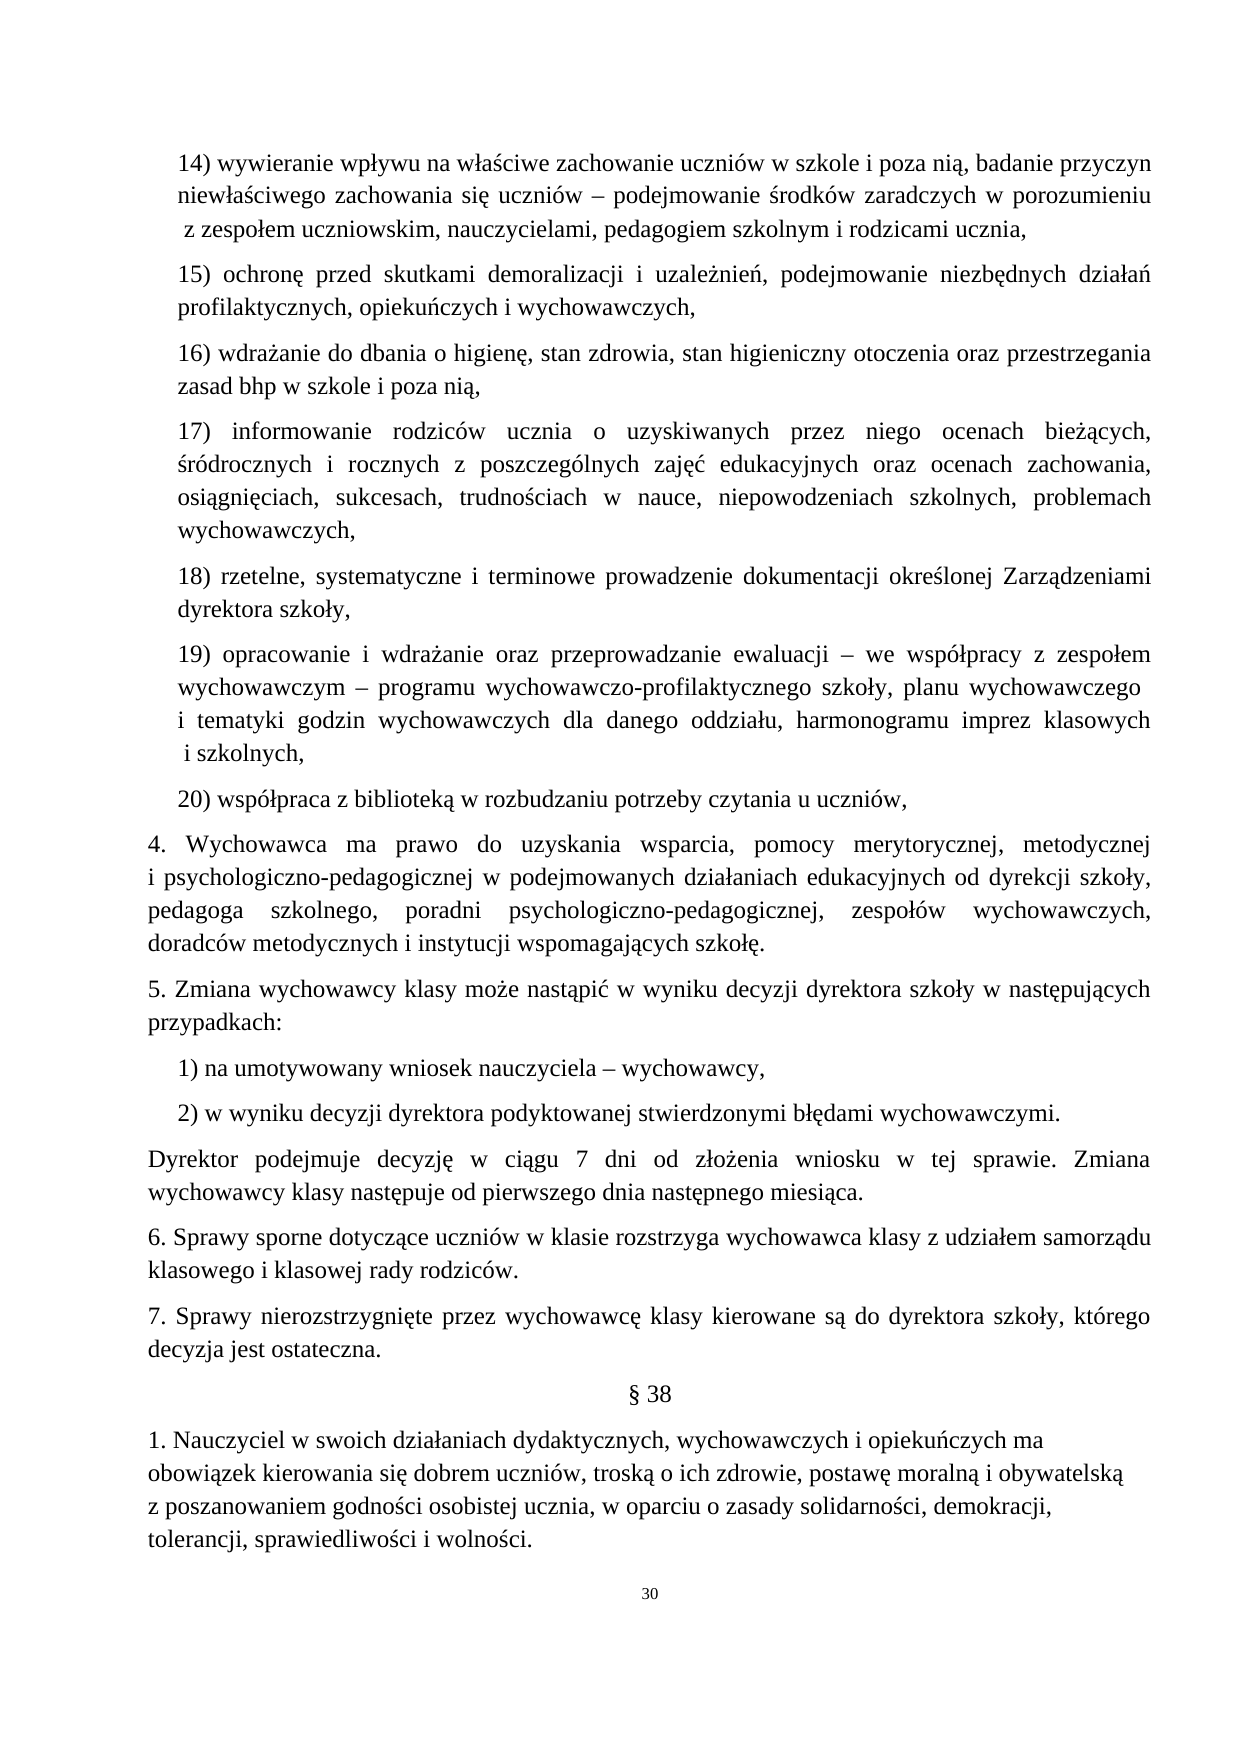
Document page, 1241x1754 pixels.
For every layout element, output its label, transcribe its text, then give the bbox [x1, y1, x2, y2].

text Dyrektor podejmuje decyzję w ciągu 7 dni od złożenia wniosku w tej sprawie. Zmiana wychowawcy klasy następuje od pierwszego dnia następnego miesiąca. [148, 1144, 1152, 1205]
text 17) informowanie rodziców ucznia o uzyskiwanych przez niego ocenach bieżących, śródrocznych i rocznych z poszczególnych zajęć edukacyjnych oraz ocenach zachowania, osiągnięciach, sukcesach, trudnościach w nauce, niepowodzeniach szkolnych, problemach wychowawczych, [177, 416, 1152, 544]
text 4. Wychowawca ma prawo do uzyskania wsparcia, pomocy merytorycznej, metodycznej i psychologiczno-pedagogicznej w podejmowanych działaniach edukacyjnych od dyrekcji szkoły, pedagoga szkolnego, poradni psychologiczno-pedagogicznej, zespołów wychowawczych, doradców metodycznych i instytucji wspomagających szkołę. [148, 829, 1152, 957]
text 20) współpraca z biblioteką w rozbudzaniu potrzeby czytania u uczniów, [177, 784, 1152, 813]
text 7. Sprawy nierozstrzygnięte przez wychowawcę klasy kierowane są do dyrektora szkoły, którego decyzja jest ostateczna. [148, 1301, 1152, 1362]
text 16) wdrażanie do dbania o higienę, stan zdrowia, stan higieniczny otoczenia oraz przestrzegania zasad bhp w szkole i poza nią, [177, 338, 1152, 399]
text 6. Sprawy sporne dotyczące uczniów w klasie rozstrzyga wychowawca klasy z udziałem samorządu klasowego i klasowej rady rodziców. [148, 1222, 1152, 1284]
text 18) rzetelne, systematyczne i terminowe prowadzenie dokumentacji określonej Zarządzeniami dyrektora szkoły, [177, 561, 1152, 623]
text 5. Zmiana wychowawcy klasy może nastąpić w wyniku decyzji dyrektora szkoły w następujących przypadkach: [148, 974, 1152, 1036]
text 19) opracowanie i wdrażanie oraz przeprowadzanie ewaluacji – we współpracy z zespołem wychowawczym – programu wychowawczo-profilaktycznego szkoły, planu wychowawczego i tematyki godzin wychowawczych dla danego oddziału, harmonogramu imprez klasowych i szkolnych, [177, 639, 1152, 767]
text 1) na umotywowany wniosek nauczyciela – wychowawcy, [177, 1053, 1152, 1081]
text 1. Nauczyciel w swoich działaniach dydaktycznych, wychowawczych i opiekuńczych ma obowiązek kierowania się dobrem uczniów, troską o ich zdrowie, postawę moralną i obywatelską z poszanowaniem godności osobistej ucznia, w oparciu o zasady solidarności, demokracji, tolerancji, sprawiedliwości i wolności. [148, 1425, 1152, 1553]
text 2) w wyniku decyzji dyrektora podyktowanej stwierdzonymi błędami wychowawczymi. [177, 1098, 1152, 1127]
text 15) ochronę przed skutkami demoralizacji i uzależnień, podejmowanie niezbędnych działań profilaktycznych, opiekuńczych i wychowawczych, [177, 259, 1152, 321]
text § 38 [148, 1379, 1152, 1408]
text 14) wywieranie wpływu na właściwe zachowanie uczniów w szkole i poza nią, badanie przyczyn niewłaściwego zachowania się uczniów – podejmowanie środków zaradczych w porozumieniu z zespołem uczniowskim, nauczycielami, pedagogiem szkolnym i rodzicami ucznia, [177, 148, 1152, 242]
